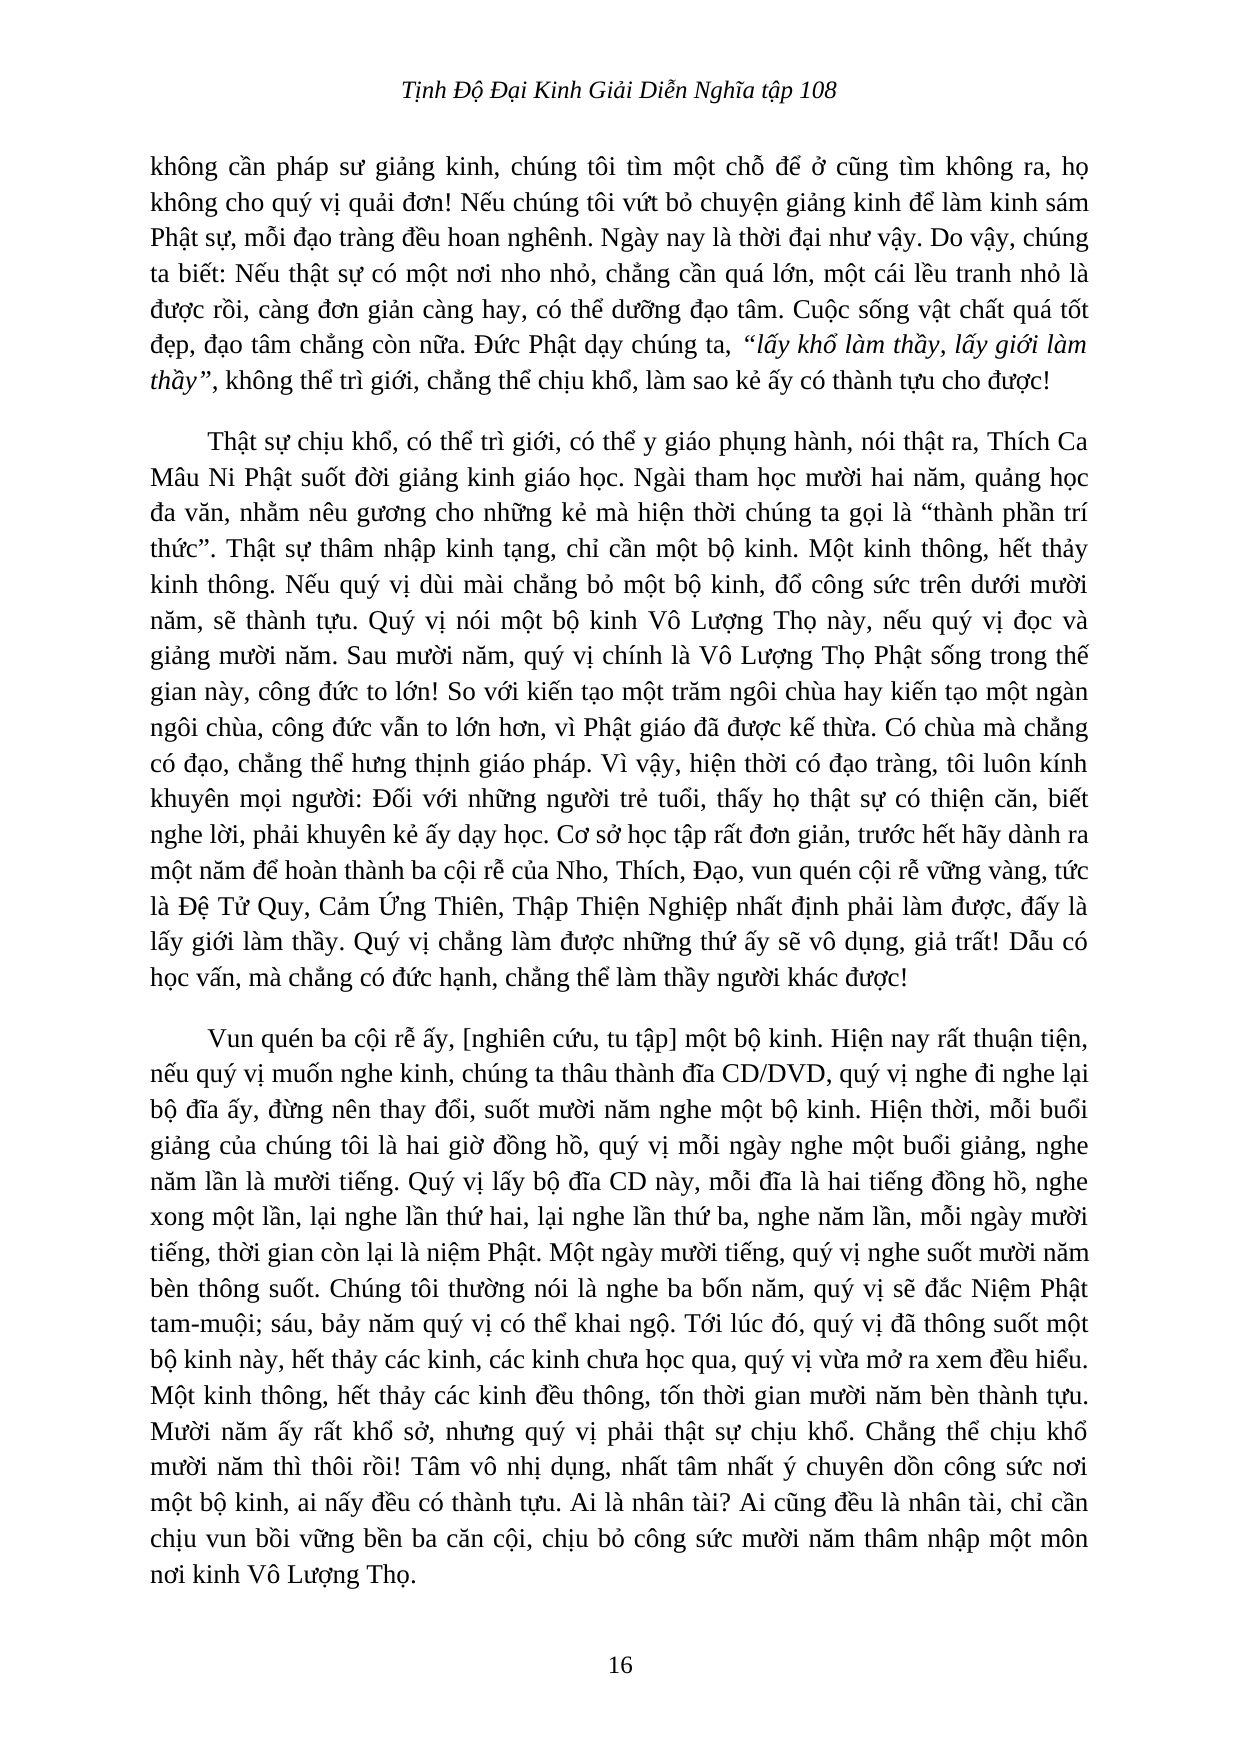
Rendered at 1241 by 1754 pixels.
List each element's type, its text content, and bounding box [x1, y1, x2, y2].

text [150, 150, 1090, 396]
text Thật sự chịu khổ, có thể trì giới, có thể y giáo phụng hành, nói thật ra, Thích Ca Mâu Ni Phật suốt đời giảng kinh giáo học. Ngài tham học mười hai năm, quảng học đa văn, nhằm nêu gương cho những kẻ mà hiện thời chúng ta gọi là “thành phần trí thức”. Thật sự thâm nhập kinh tạng, chỉ cần một bộ kinh. Một kinh thông, hết thảy kinh thông. Nếu quý vị dùi mài chẳng bỏ một bộ kinh, đổ công sức trên dưới mười năm, sẽ thành tựu. Quý vị nói một bộ kinh Vô Lượng Thọ này, nếu quý vị đọc và giảng mười năm. Sau mười năm, quý vị chính là Vô Lượng Thọ Phật sống trong thế gian này, công đức to lớn! So với kiến tạo một trăm ngôi chùa hay kiến tạo một ngàn ngôi chùa, công đức vẫn to lớn hơn, vì Phật giáo đã được kế thừa. Có chùa mà chẳng có đạo, chẳng thể hưng thịnh giáo pháp. Vì vậy, hiện thời có đạo tràng, tôi luôn kính khuyên mọi người: Đối với những người trẻ tuổi, thấy họ thật sự có thiện căn, biết nghe lời, phải khuyên kẻ ấy dạy học. Cơ sở học tập rất đơn giản, trước hết hãy dành ra một năm để hoàn thành ba cội rễ của Nho, Thích, Đạo, vun quén cội rễ vững vàng, tức là Đệ Tử Quy, Cảm Ứng Thiên, Thập Thiện Nghiệp nhất định phải làm được, đấy là lấy giới làm thầy. Quý vị chẳng làm được những thứ ấy sẽ vô dụng, giả trất! Dẫu có học vấn, mà chẳng có đức hạnh, chẳng thể làm thầy người khác được! [150, 425, 1090, 992]
text Vun quén ba cội rễ ấy, [nghiên cứu, tu tập] một bộ kinh. Hiện nay rất thuận tiện, nếu quý vị muốn nghe kinh, chúng ta thâu thành đĩa CD/DVD, quý vị nghe đi nghe lại bộ đĩa ấy, đừng nên thay đổi, suốt mười năm nghe một bộ kinh. Hiện thời, mỗi buổi giảng của chúng tôi là hai giờ đồng hồ, quý vị mỗi ngày nghe một buổi giảng, nghe năm lần là mười tiếng. Quý vị lấy bộ đĩa CD này, mỗi đĩa là hai tiếng đồng hồ, nghe xong một lần, lại nghe lần thứ hai, lại nghe lần thứ ba, nghe năm lần, mỗi ngày mười tiếng, thời gian còn lại là niệm Phật. Một ngày mười tiếng, quý vị nghe suốt mười năm bèn thông suốt. Chúng tôi thường nói là nghe ba bốn năm, quý vị sẽ đắc Niệm Phật tam-muội; sáu, bảy năm quý vị có thể khai ngộ. Tới lúc đó, quý vị đã thông suốt một bộ kinh này, hết thảy các kinh, các kinh chưa học qua, quý vị vừa mở ra xem đều hiểu. Một kinh thông, hết thảy các kinh đều thông, tốn thời gian mười năm bèn thành tựu. Mười năm ấy rất khổ sở, nhưng quý vị phải thật sự chịu khổ. Chẳng thể chịu khổ mười năm thì thôi rồi! Tâm vô nhị dụng, nhất tâm nhất ý chuyên dồn công sức nơi một bộ kinh, ai nấy đều có thành tựu. Ai là nhân tài? Ai cũng đều là nhân tài, chỉ cần chịu vun bồi vững bền ba căn cội, chịu bỏ công sức mười năm thâm nhập một môn nơi kinh Vô Lượng Thọ. [150, 1022, 1090, 1589]
